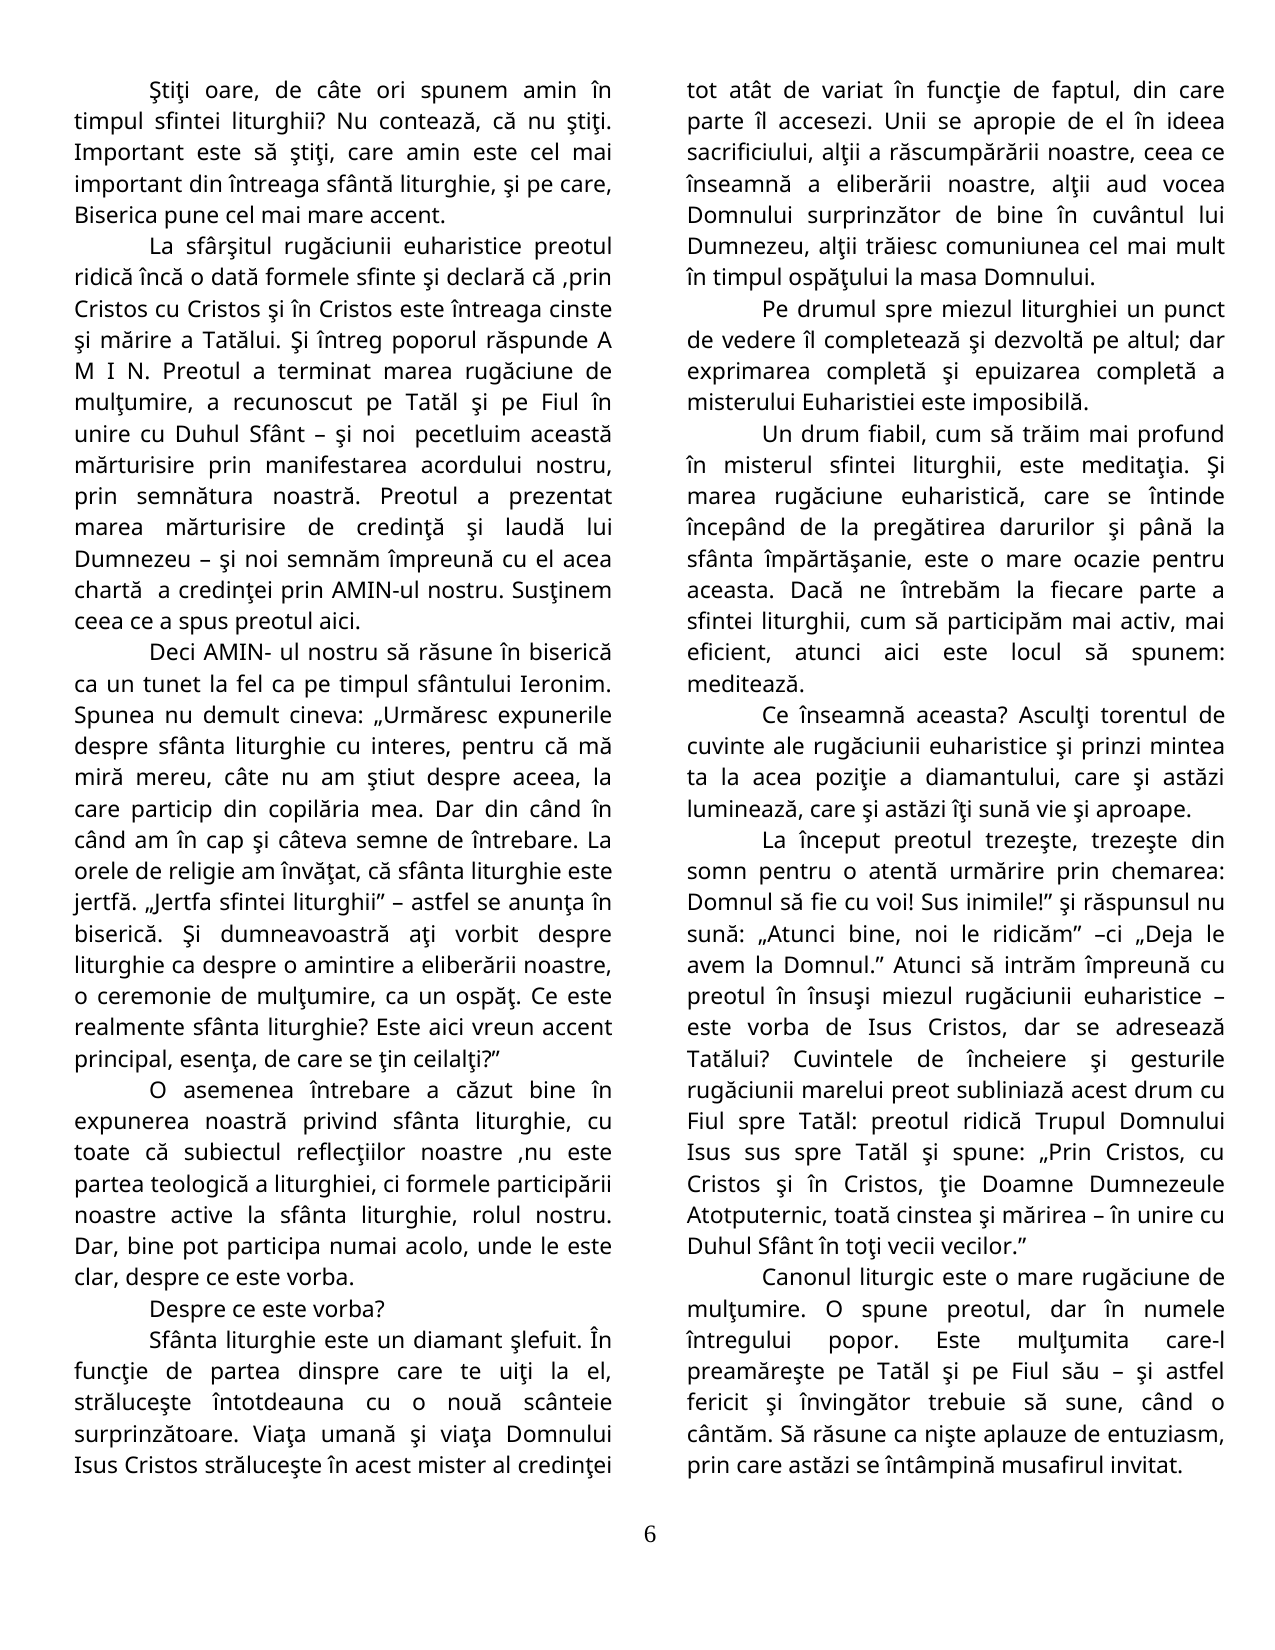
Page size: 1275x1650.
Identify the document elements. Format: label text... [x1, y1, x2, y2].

text La început preotul trezeşte, trezeşte din somn pentru o atentă urmărire prin chemarea: Domnul să fie cu voi! Sus inimile!” şi răspunsul nu sună: „Atunci bine, noi le ridicăm” –ci „Deja le avem la Domnul.” Atunci să intrăm împreună cu preotul în însuşi miezul rugăciunii euharistice – este vorba de Isus Cristos, dar se adresează Tatălui? Cuvintele de încheiere şi gesturile rugăciunii marelui preot subliniază acest drum cu Fiul spre Tatăl: preotul ridică Trupul Domnului Isus sus spre Tatăl şi spune: „Prin Cristos, cu Cristos şi în Cristos, ţie Doamne Dumnezeule Atotputernic, toată cinstea şi mărirea – în unire cu Duhul Sfânt în toţi vecii vecilor.” [687, 824, 1226, 1261]
text Canonul liturgic este o mare rugăciune de mulţumire. O spune preotul, dar în numele întregului popor. Este mulţumita care-l preamăreşte pe Tatăl şi pe Fiul său – şi astfel fericit şi învingător trebuie să sune, când o cântăm. Să răsune ca nişte aplauze de entuziasm, prin care astăzi se întâmpină musafirul invitat. [687, 1261, 1226, 1480]
text O asemenea întrebare a căzut bine în expunerea noastră privind sfânta liturghie, cu toate că subiectul reflecţiilor noastre ,nu este partea teologică a liturghiei, ci formele participării noastre active la sfânta liturghie, rolul nostru. Dar, bine pot participa numai acolo, unde le este clar, despre ce este vorba. [74, 1074, 613, 1293]
text Pe drumul spre miezul liturghiei un punct de vedere îl completează şi dezvoltă pe altul; dar exprimarea completă şi epuizarea completă a misterului Euharistiei este imposibilă. [687, 293, 1226, 418]
text Deci AMIN- ul nostru să răsune în biserică ca un tunet la fel ca pe timpul sfântului Ieronim. Spunea nu demult cineva: „Urmăresc expunerile despre sfânta liturghie cu interes, pentru că mă miră mereu, câte nu am ştiut despre aceea, la care particip din copilăria mea. Dar din când în când am în cap şi câteva semne de întrebare. La orele de religie am învăţat, că sfânta liturghie este jertfă. „Jertfa sfintei liturghii” – astfel se anunţa în biserică. Şi dumneavoastră aţi vorbit despre liturghie ca despre o amintire a eliberării noastre, o ceremonie de mulţumire, ca un ospăţ. Ce este realmente sfânta liturghie? Este aici vreun accent principal, esenţa, de care se ţin ceilalţi?” [74, 636, 613, 1074]
text Sfânta liturghie este un diamant şlefuit. În funcţie de partea dinspre care te uiţi la el, străluceşte întotdeauna cu o nouă scânteie surprinzătoare. Viaţa umană şi viaţa Domnului Isus Cristos străluceşte în acest mister al credinţei tot atât de variat în funcţie de faptul, din care parte îl accesezi. Unii se apropie de el în ideea sacrificiului, alţii a răscumpărării noastre, ceea ce înseamnă a eliberării noastre, alţii aud vocea Domnului surprinzător de bine în cuvântul lui Dumnezeu, alţii trăiesc comuniunea cel mai mult în timpul ospăţului la masa Domnului. [74, 1324, 613, 1480]
text Ştiţi oare, de câte ori spunem amin în timpul sfintei liturghii? Nu contează, că nu ştiţi. Important este să ştiţi, care amin este cel mai important din întreaga sfântă liturghie, şi pe care, Biserica pune cel mai mare accent. [74, 74, 613, 230]
text Despre ce este vorba? [74, 1293, 613, 1324]
text Sfânta liturghie este un diamant şlefuit. În funcţie de partea dinspre care te uiţi la el, străluceşte întotdeauna cu o nouă scânteie surprinzătoare. Viaţa umană şi viaţa Domnului Isus Cristos străluceşte în acest mister al credinţei tot atât de variat în funcţie de faptul, din care parte îl accesezi. Unii se apropie de el în ideea sacrificiului, alţii a răscumpărării noastre, ceea ce înseamnă a eliberării noastre, alţii aud vocea Domnului surprinzător de bine în cuvântul lui Dumnezeu, alţii trăiesc comuniunea cel mai mult în timpul ospăţului la masa Domnului. [687, 74, 1226, 293]
text Ce înseamnă aceasta? Asculţi torentul de cuvinte ale rugăciunii euharistice şi prinzi mintea ta la acea poziţie a diamantului, care şi astăzi luminează, care şi astăzi îţi sună vie şi aproape. [687, 699, 1226, 824]
text La sfârşitul rugăciunii euharistice preotul ridică încă o dată formele sfinte şi declară că ,prin Cristos cu Cristos şi în Cristos este întreaga cinste şi mărire a Tatălui. Şi întreg poporul răspunde A M I N. Preotul a terminat marea rugăciune de mulţumire, a recunoscut pe Tatăl şi pe Fiul în unire cu Duhul Sfânt – şi noi pecetluim această mărturisire prin manifestarea acordului nostru, prin semnătura noastră. Preotul a prezentat marea mărturisire de credinţă şi laudă lui Dumnezeu – şi noi semnăm împreună cu el acea chartă a credinţei prin AMIN-ul nostru. Susţinem ceea ce a spus preotul aici. [74, 230, 613, 636]
text Un drum fiabil, cum să trăim mai profund în misterul sfintei liturghii, este meditaţia. Şi marea rugăciune euharistică, care se întinde începând de la pregătirea darurilor şi până la sfânta împărtăşanie, este o mare ocazie pentru aceasta. Dacă ne întrebăm la fiecare parte a sfintei liturghii, cum să participăm mai activ, mai eficient, atunci aici este locul să spunem: meditează. [687, 418, 1226, 699]
